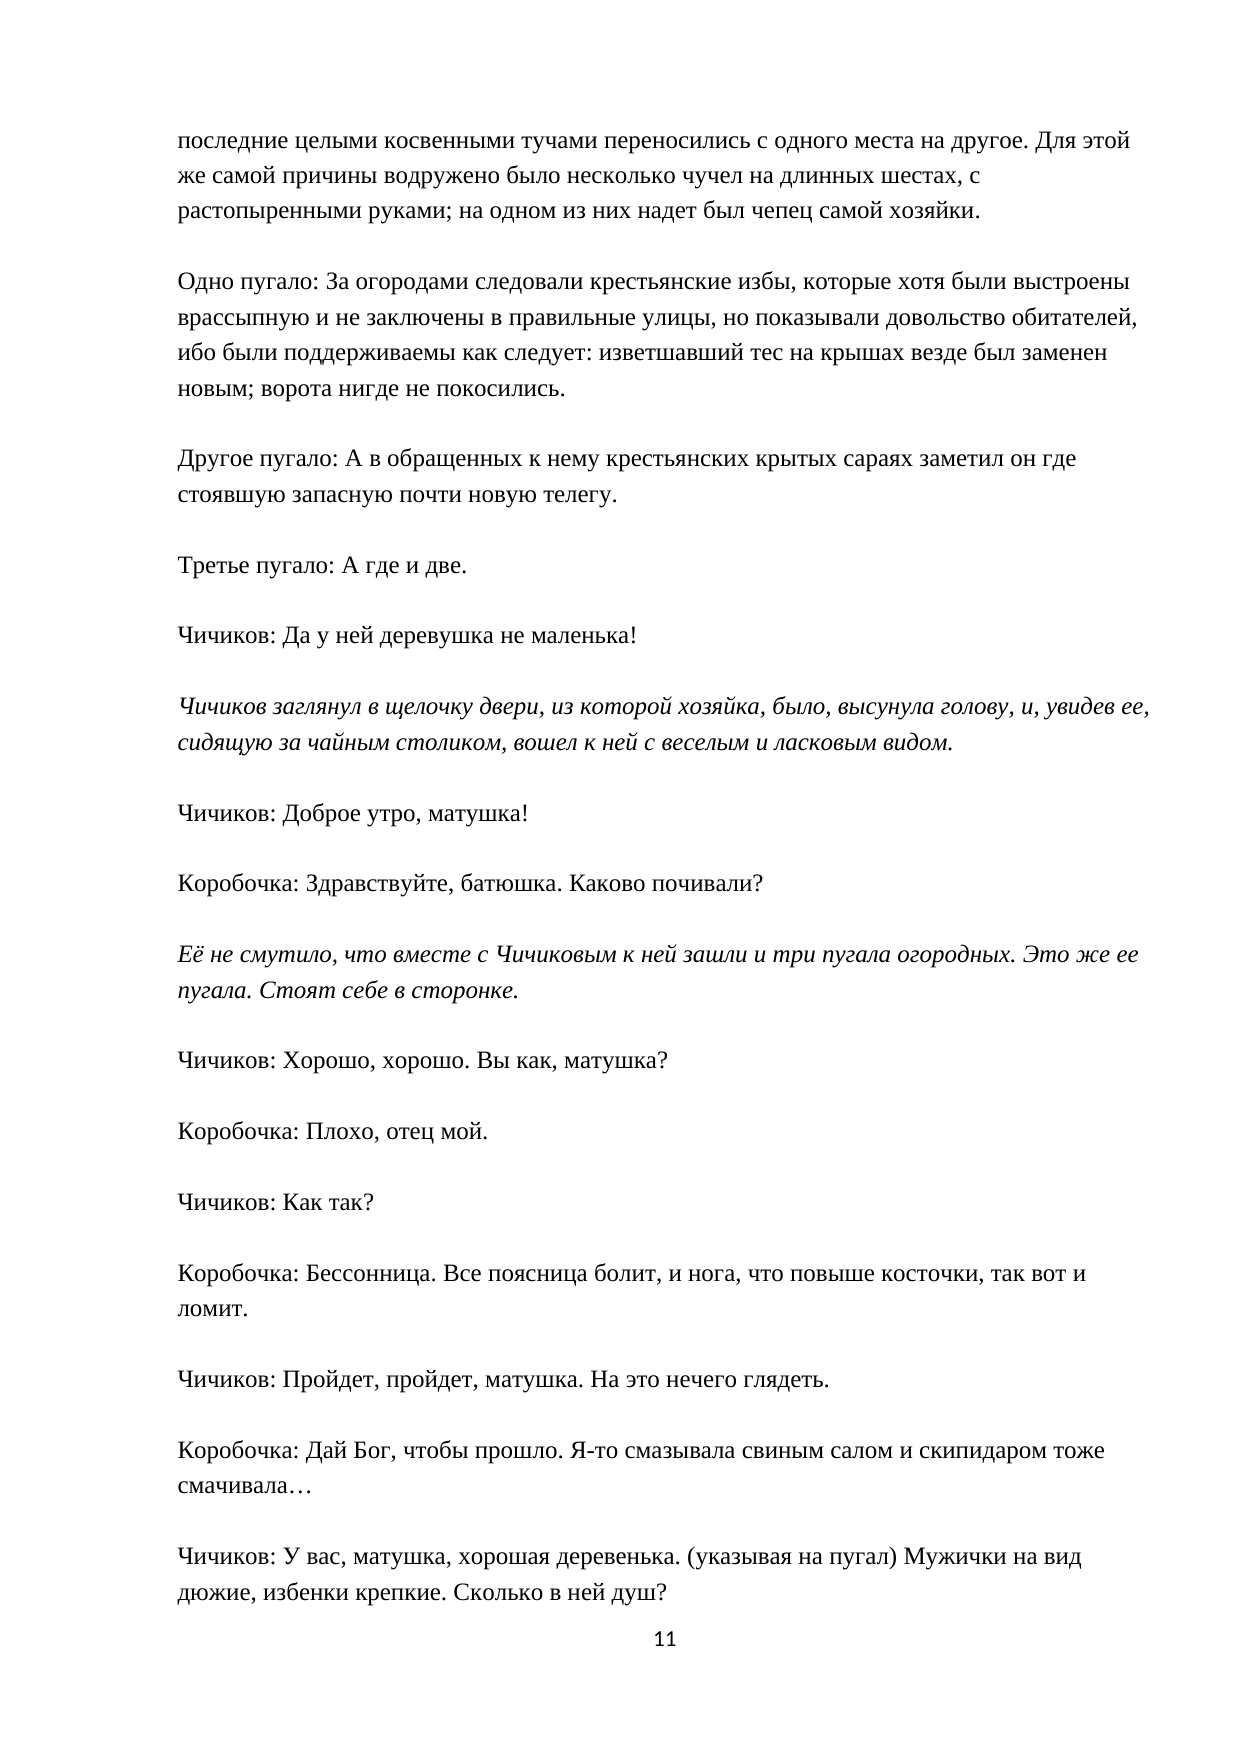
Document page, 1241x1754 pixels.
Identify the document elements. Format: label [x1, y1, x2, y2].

text [177, 118, 1152, 1606]
